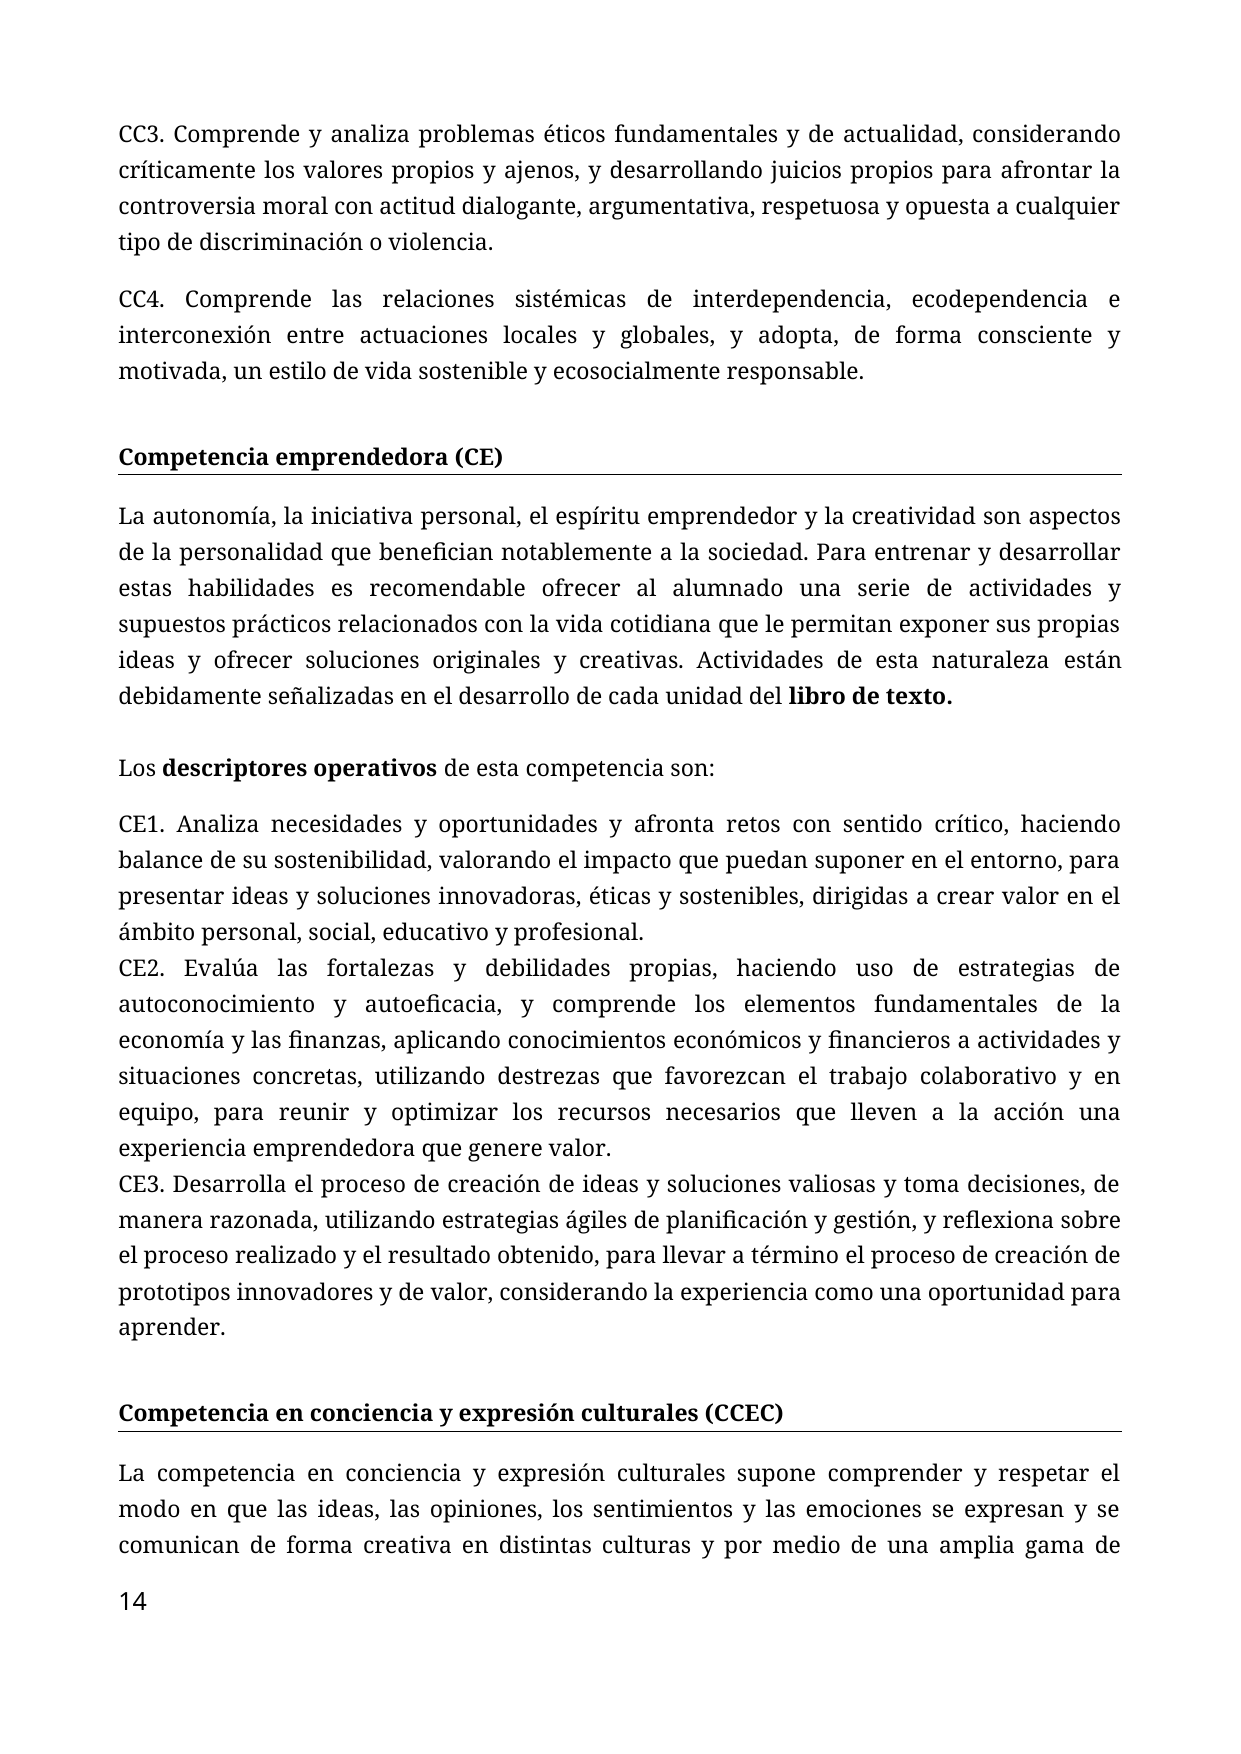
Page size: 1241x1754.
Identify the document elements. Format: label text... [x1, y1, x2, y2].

text Competencia emprendedora (CE) [118, 441, 1122, 474]
text CC3. Comprende y analiza problemas éticos fundamentales y de actualidad, considerando críticamente los valores propios y ajenos, y desarrollando juicios propios para afrontar la controversia moral con actitud dialogante, argumentativa, respetuosa y opuesta a cualquier tipo de discriminación o violencia. [118, 118, 1122, 257]
text Competencia en conciencia y expresión culturales (CCEC) [118, 1397, 1122, 1431]
text CC4. Comprende las relaciones sistémicas de interdependencia, ecodependencia e interconexión entre actuaciones locales y globales, y adopta, de forma consciente y motivada, un estilo de vida sostenible y ecosocialmente responsable. [118, 283, 1122, 386]
text La autonomía, la iniciativa personal, el espíritu emprendedor y la creatividad son aspectos de la personalidad que benefician notablemente a la sociedad. Para entrenar y desarrollar estas habilidades es recomendable ofrecer al alumnado una serie de actividades y supuestos prácticos relacionados con la vida cotidiana que le permitan exponer sus propias ideas y ofrecer soluciones originales y creativas. Actividades de esta naturaleza están debidamente señalizadas en el desarrollo de cada unidad del libro de texto. [118, 500, 1122, 711]
text Los descriptores operativos de esta competencia son: [118, 751, 1122, 783]
text CE2. Evalúa las fortalezas y debilidades propias, haciendo uso de estrategias de autoconocimiento y autoeficacia, y comprende los elementos fundamentales de la economía y las finanzas, aplicando conocimientos económicos y financieros a actividades y situaciones concretas, utilizando destrezas que favorezcan el trabajo colaborativo y en equipo, para reunir y optimizar los recursos necesarios que lleven a la acción una experiencia emprendedora que genere valor. [118, 952, 1122, 1163]
text CE3. Desarrolla el proceso de creación de ideas y soluciones valiosas y toma decisiones, de manera razonada, utilizando estrategias ágiles de planificación y gestión, y reflexiona sobre el proceso realizado y el resultado obtenido, para llevar a término el proceso de creación de prototipos innovadores y de valor, considerando la experiencia como una oportunidad para aprender. [118, 1168, 1122, 1343]
text CE1. Analiza necesidades y oportunidades y afronta retos con sentido crítico, haciendo balance de su sostenibilidad, valorando el impacto que puedan suponer en el entorno, para presentar ideas y soluciones innovadoras, éticas y sostenibles, dirigidas a crear valor en el ámbito personal, social, educativo y profesional. [118, 808, 1122, 947]
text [118, 1457, 1122, 1560]
